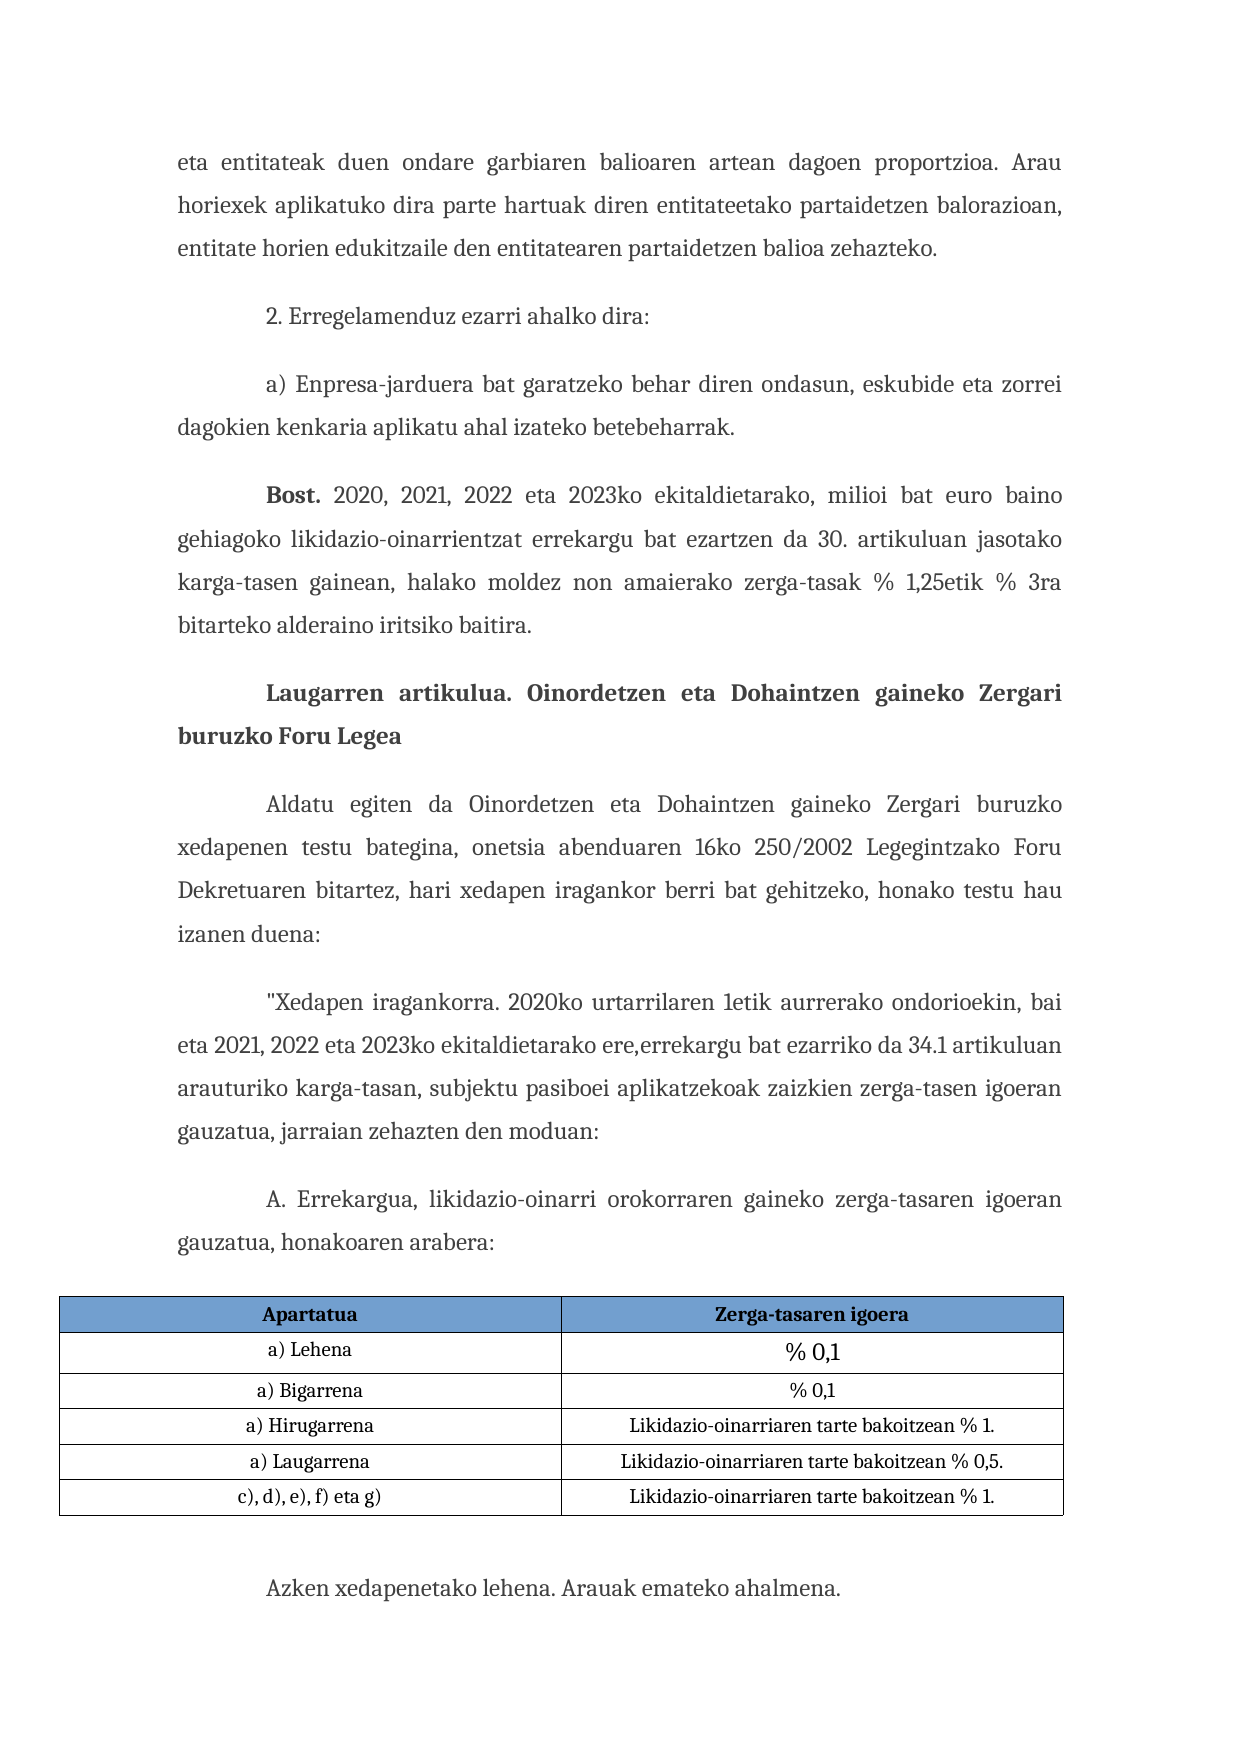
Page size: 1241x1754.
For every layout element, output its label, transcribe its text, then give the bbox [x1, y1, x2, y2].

table_cell a) Laugarrena [60, 1445, 561, 1479]
table_cell Likidazio-oinarriaren tarte bakoitzean % 0,5. [562, 1445, 1063, 1479]
table_cell Likidazio-oinarriaren tarte bakoitzean % 1. [562, 1409, 1063, 1444]
text 2. Erregelamenduz ezarri ahalko dira: [177, 302, 1063, 331]
text Aldatu egiten da Oinordetzen eta Dohaintzen gaineko Zergari buruzko xedapenen testu bategina, onetsia abenduaren 16ko 250/2002 Legegintzako Foru Dekretuaren bitartez, hari xedapen iragankor berri bat gehitzeko, honako testu hau izanen duena: [177, 790, 1063, 948]
table_header Zerga-tasaren igoera [562, 1297, 1063, 1332]
table_cell c), d), e), f) eta g) [60, 1480, 561, 1515]
table_cell a) Hirugarrena [60, 1409, 561, 1444]
text A. Errekargua, likidazio-oinarri orokorraren gaineko zerga-tasaren igoeran gauzatua, honakoaren arabera: [177, 1185, 1063, 1257]
table_cell % 0,1 [562, 1333, 1063, 1372]
text "Xedapen iragankorra. 2020ko urtarrilaren 1etik aurrerako ondorioekin, bai eta 2021, 2022 eta 2023ko ekitaldietarako ere,errekargu bat ezarriko da 34.1 artikuluan arauturiko karga-tasan, subjektu pasiboei aplikatzekoak zaizkien zerga-tasen igoeran gauzatua, jarraian zehazten den moduan: [177, 988, 1063, 1146]
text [177, 148, 1063, 263]
table_cell % 0,1 [562, 1374, 1063, 1408]
table_cell a) Bigarrena [60, 1374, 561, 1408]
text Azken xedapenetako lehena. Arauak emateko ahalmena. [177, 1574, 1063, 1602]
table_cell Likidazio-oinarriaren tarte bakoitzean % 1. [562, 1480, 1063, 1515]
table_cell a) Lehena [60, 1333, 561, 1372]
text Bost. 2020, 2021, 2022 eta 2023ko ekitaldietarako, milioi bat euro baino gehiagoko likidazio-oinarrientzat errekargu bat ezartzen da 30. artikuluan jasotako karga-tasen gainean, halako moldez non amaierako zerga-tasak % 1,25etik % 3ra bitarteko alderaino iritsiko baitira. [177, 481, 1063, 639]
text a) Enpresa-jarduera bat garatzeko behar diren ondasun, eskubide eta zorrei dagokien kenkaria aplikatu ahal izateko betebeharrak. [177, 370, 1063, 442]
text Laugarren artikulua. Oinordetzen eta Dohaintzen gaineko Zergari buruzko Foru Legea [177, 679, 1063, 751]
table_header Apartatua [60, 1297, 561, 1332]
